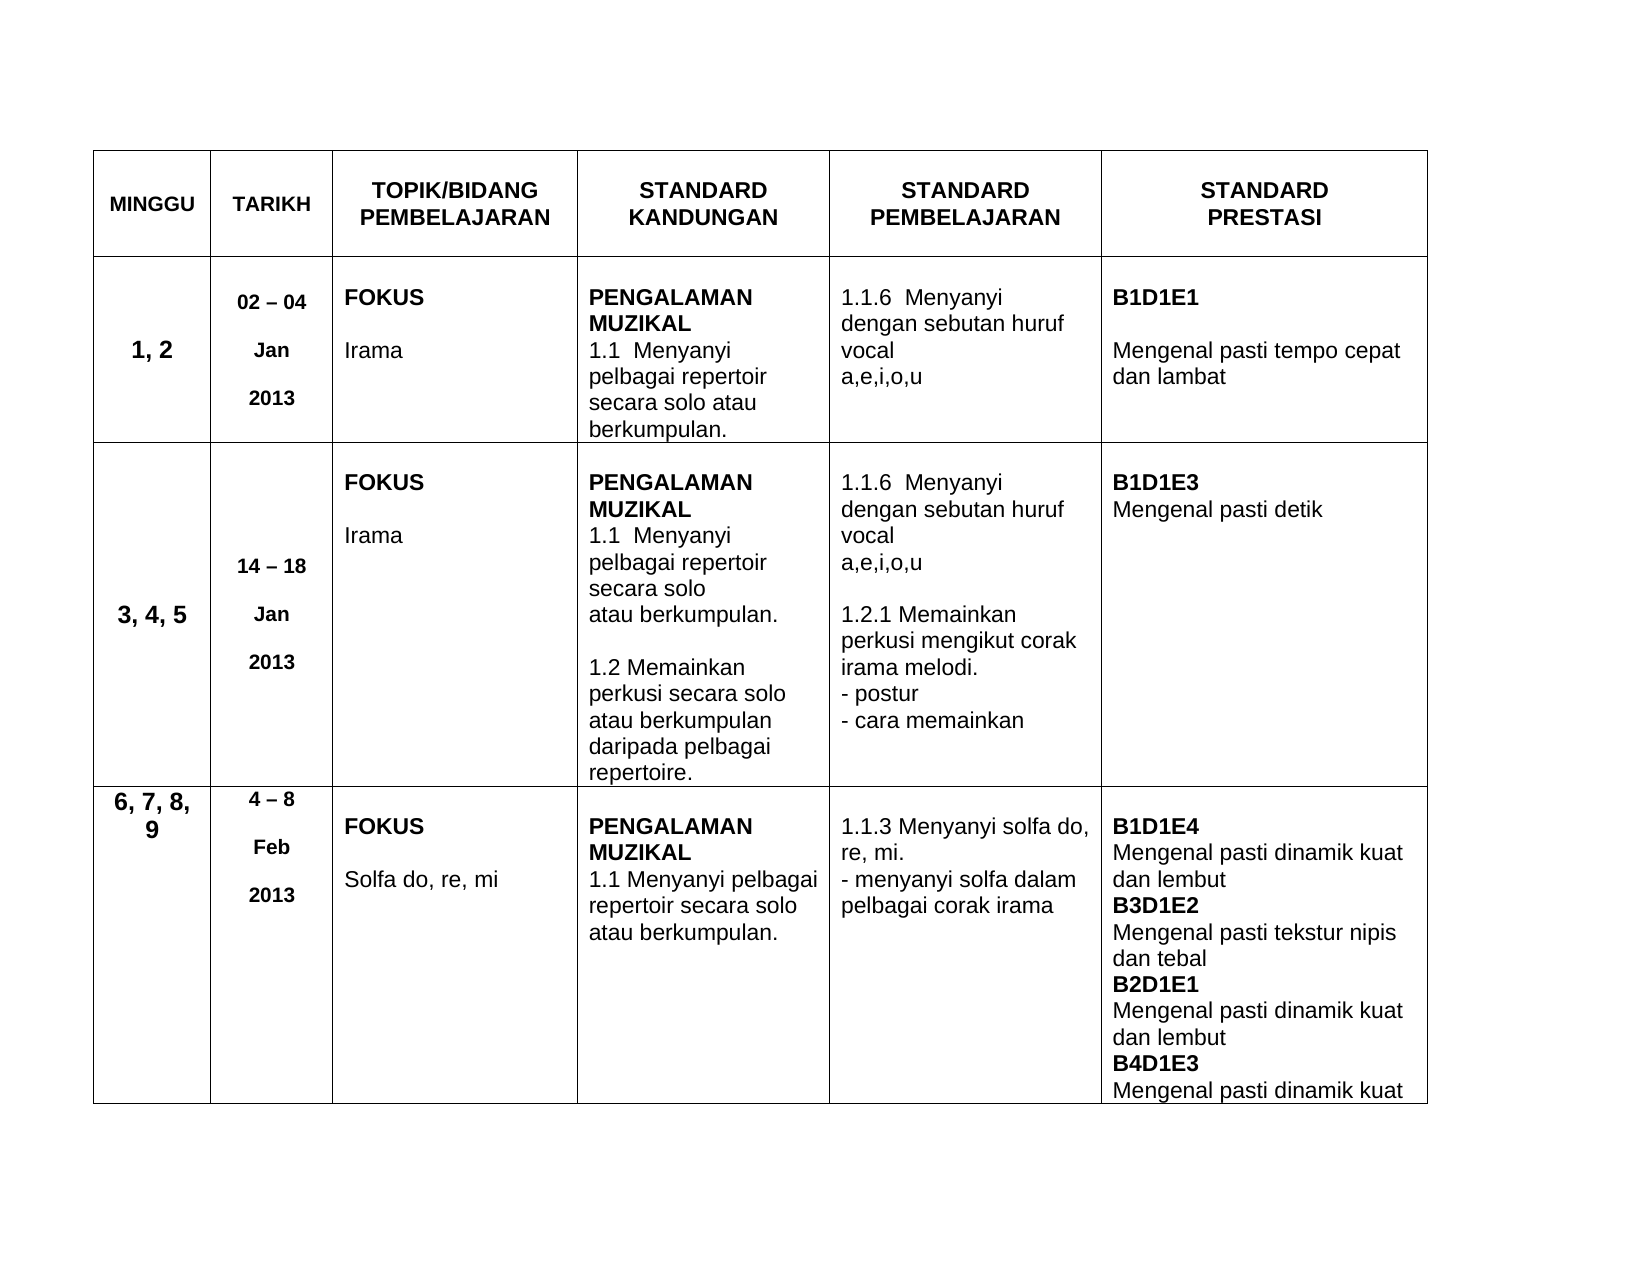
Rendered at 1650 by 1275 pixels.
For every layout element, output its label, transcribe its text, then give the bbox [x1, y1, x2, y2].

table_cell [333, 787, 577, 1103]
table_cell PENGALAMAN MUZIKAL 1.1 Menyanyi pelbagai repertoir secara solo atau berkumpulan. [578, 257, 829, 442]
table_header STANDARD PRESTASI [1102, 151, 1427, 256]
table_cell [1102, 787, 1427, 1103]
table_cell PENGALAMAN MUZIKAL 1.1 Menyanyi pelbagai repertoir secara solo atau berkumpulan. 1.2 Memainkan perkusi secara solo atau berkumpulan daripada pelbagai repertoire. [578, 443, 829, 786]
table_cell 02 – 04 Jan 2013 [211, 257, 332, 442]
table_cell FOKUS Irama [333, 443, 577, 786]
table_cell 6, 7, 8, 9 [94, 787, 210, 1103]
table_header STANDARD PEMBELAJARAN [830, 151, 1101, 256]
table_cell 4 – 8 Feb 2013 [211, 787, 332, 1103]
table_cell FOKUS Irama [333, 257, 577, 442]
table_cell 14 – 18 Jan 2013 [211, 443, 332, 786]
table_header TOPIK/BIDANG PEMBELAJARAN [333, 151, 577, 256]
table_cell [578, 787, 829, 1103]
table_cell 1.1.6 Menyanyi dengan sebutan huruf vocal a,e,i,o,u 1.2.1 Memainkan perkusi mengikut corak irama melodi. - postur - cara memainkan [830, 443, 1101, 786]
table_cell B1D1E3 Mengenal pasti detik [1102, 443, 1427, 786]
table_cell 3, 4, 5 [94, 443, 210, 786]
table_header STANDARD KANDUNGAN [578, 151, 829, 256]
table_header TARIKH [211, 151, 332, 256]
table_header MINGGU [94, 151, 210, 256]
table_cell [830, 787, 1101, 1103]
table_cell B1D1E1 Mengenal pasti tempo cepat dan lambat [1102, 257, 1427, 442]
table_cell 1.1.6 Menyanyi dengan sebutan huruf vocal a,e,i,o,u [830, 257, 1101, 442]
table_cell 1, 2 [94, 257, 210, 442]
